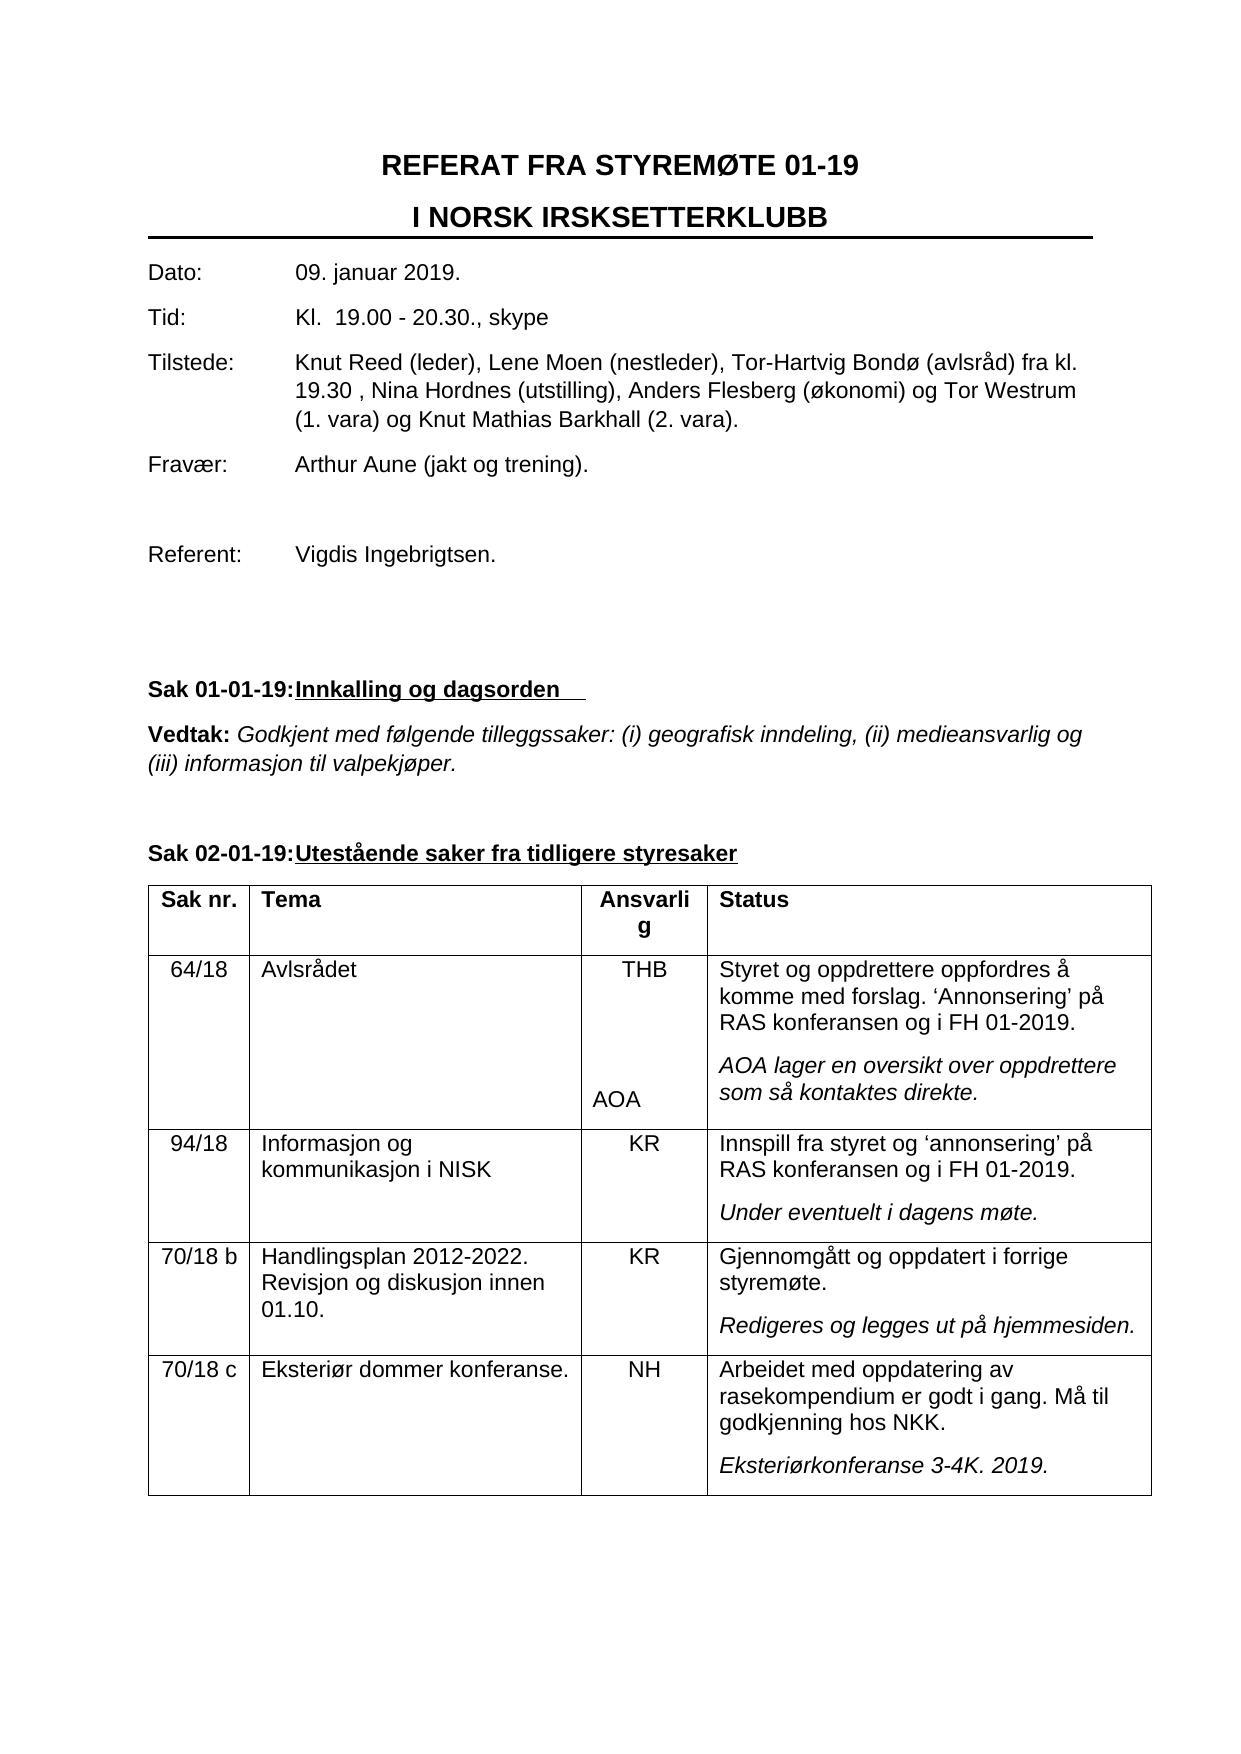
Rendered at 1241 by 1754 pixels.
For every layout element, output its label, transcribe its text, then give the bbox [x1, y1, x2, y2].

table_cell NH [582, 1356, 707, 1495]
text Sak 02-01-19: Utestående saker fra tidligere styresaker [148, 840, 1093, 866]
table_cell 94/18 [149, 1130, 249, 1242]
text Dato: 09. januar 2019. [148, 258, 1093, 285]
text Referent: Vigdis Ingebrigtsen. [148, 541, 1093, 567]
table_cell 70/18 b [149, 1243, 249, 1355]
table_cell Eksteriør dommer konferanse. [250, 1356, 581, 1495]
table_cell THB AOA [582, 956, 707, 1128]
table_cell Informasjon og kommunikasjon i NISK [250, 1130, 581, 1242]
table_cell Avlsrådet [250, 956, 581, 1128]
table_cell KR [582, 1130, 707, 1242]
text Fravær: Arthur Aune (jakt og trening). [148, 451, 1093, 477]
table_cell 64/18 [149, 956, 249, 1128]
table_cell Handlingsplan 2012-2022. Revisjon og diskusjon innen 01.10. [250, 1243, 581, 1355]
text Vedtak: Godkjent med følgende tilleggssaker: (i) geografisk inndeling, (ii) medieansvarlig og (iii) informasjon til valpekjøper. [148, 721, 1093, 776]
table_header Status [708, 886, 1151, 955]
table_cell Gjennomgått og oppdatert i forrige styremøte. Redigeres og legges ut på hjemmesiden. [708, 1243, 1151, 1355]
text REFERAT FRA STYREMØTE 01-19 [148, 148, 1093, 181]
table_header Sak nr. [149, 886, 249, 955]
table_cell KR [582, 1243, 707, 1355]
table_header Ansvarlig [582, 886, 707, 955]
table_cell Arbeidet med oppdatering av rasekompendium er godt i gang. Må til godkjenning hos NKK. Eksteriørkonferanse 3-4K. 2019. [708, 1356, 1151, 1495]
text Tid: Kl. 19.00 - 20.30., skype [148, 303, 1093, 330]
text Sak 01-01-19: Innkalling og dagsorden [148, 676, 1093, 702]
text Tilstede: Knut Reed (leder), Lene Moen (nestleder), Tor-Hartvig Bondø (avlsråd) fra kl. 19.30 , Nina Hordnes (utstilling), Anders Flesberg (økonomi) og Tor Westrum (1. vara) og Knut Mathias Barkhall (2. vara). [148, 349, 1093, 432]
table_cell Styret og oppdrettere oppfordres å komme med forslag. ‘Annonsering’ på RAS konferansen og i FH 01-2019. AOA lager en oversikt over oppdrettere som så kontaktes direkte. [708, 956, 1151, 1128]
text I NORSK IRSKSETTERKLUBB [148, 200, 1093, 236]
table_cell Innspill fra styret og ‘annonsering’ på RAS konferansen og i FH 01-2019. Under eventuelt i dagens møte. [708, 1130, 1151, 1242]
table_header Tema [250, 886, 581, 955]
table_cell 70/18 c [149, 1356, 249, 1495]
